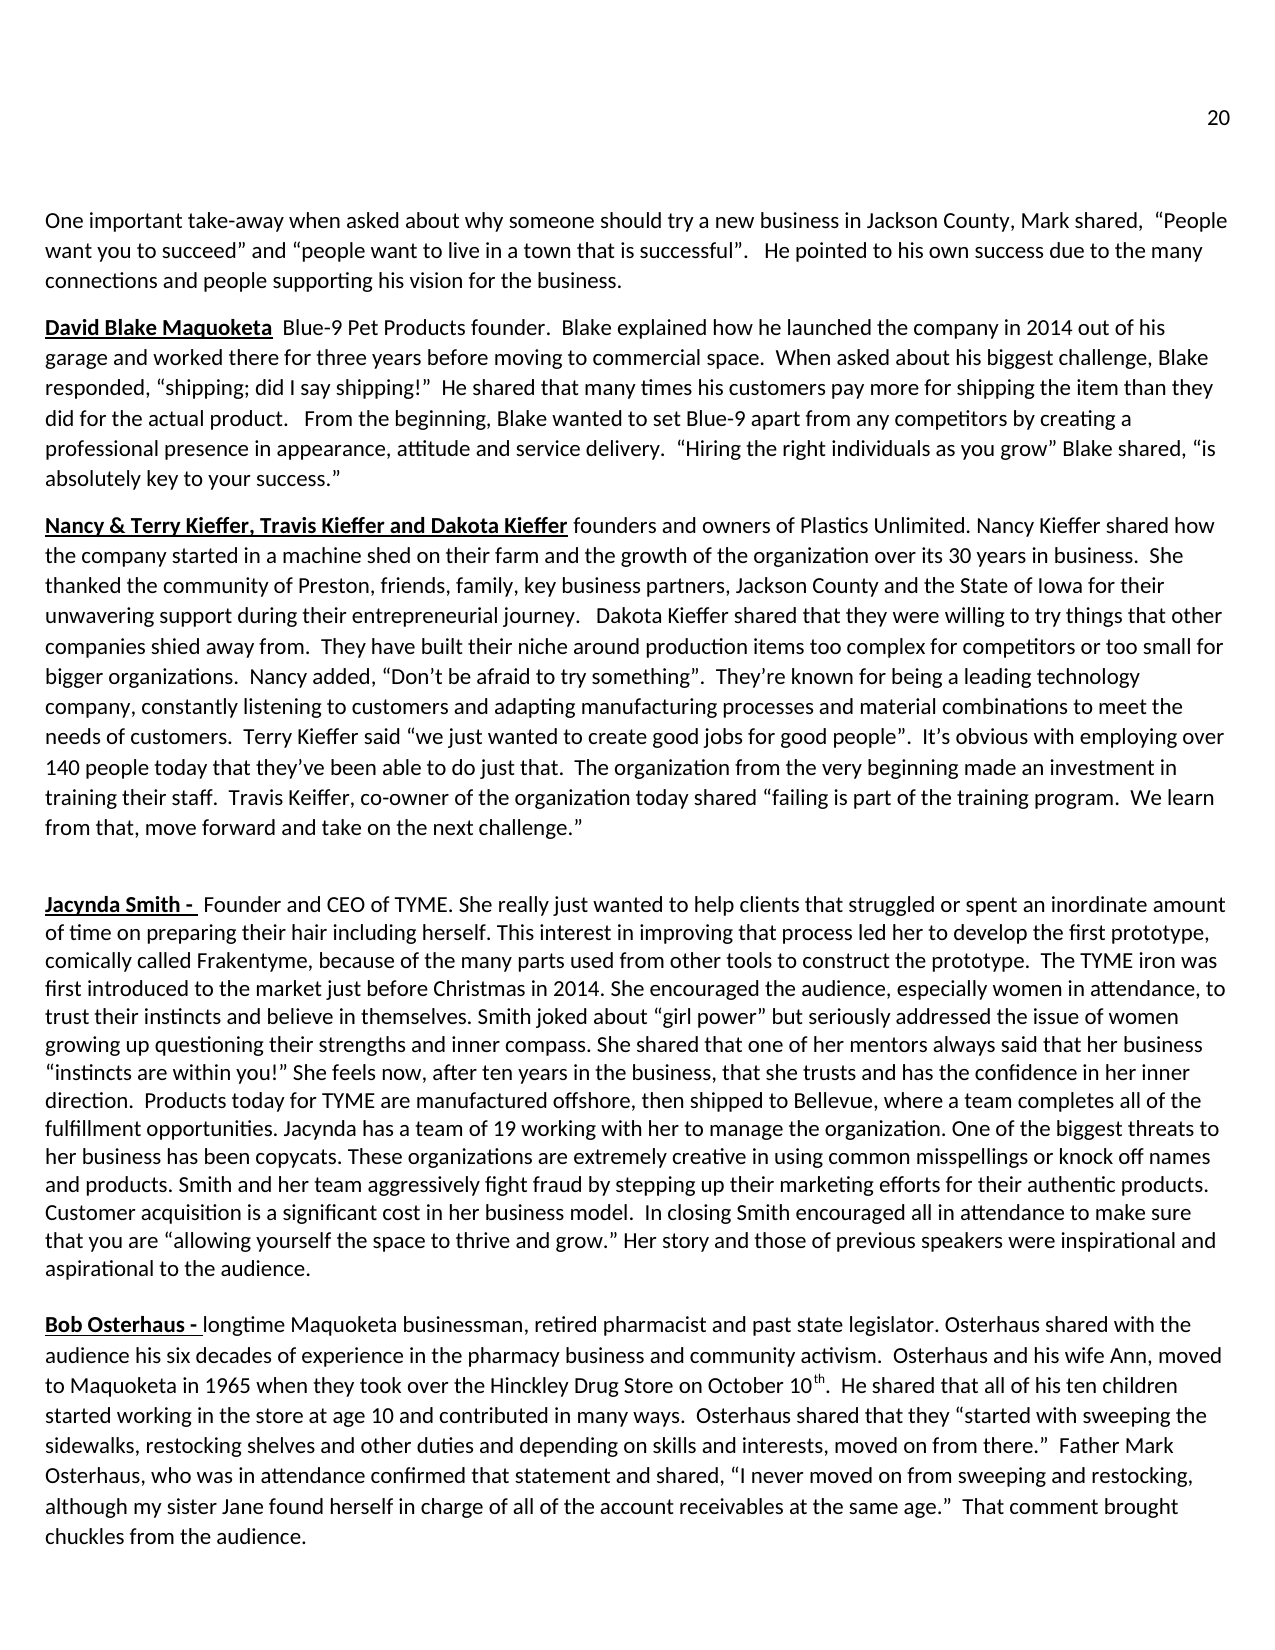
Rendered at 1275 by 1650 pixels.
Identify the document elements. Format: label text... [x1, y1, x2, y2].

text Nancy & Terry Kieffer, Travis Kieffer and Dakota Kieffer founders and owners of Plastics Unlimited. Nancy Kieffer shared how the company started in a machine shed on their farm and the growth of the organization over its 30 years in business. She thanked the community of Preston, friends, family, key business partners, Jackson County and the State of Iowa for their unwavering support during their entrepreneurial journey. Dakota Kieffer shared that they were willing to try things that other companies shied away from. They have built their niche around production items too complex for competitors or too small for bigger organizations. Nancy added, “Don’t be afraid to try something”. They’re known for being a leading technology company, constantly listening to customers and adapting manufacturing processes and material combinations to meet the needs of customers. Terry Kieffer said “we just wanted to create good jobs for good people”. It’s obvious with employing over 140 people today that they’ve been able to do just that. The organization from the very beginning made an investment in training their staff. Travis Keiffer, co-owner of the organization today shared “failing is part of the training program. We learn from that, move forward and take on the next challenge.” [45, 511, 1230, 841]
text One important take-away when asked about why someone should try a new business in Jackson County, Mark shared, “People want you to succeed” and “people want to live in a town that is successful”. He pointed to his own success due to the many connections and people supporting his vision for the business. [45, 206, 1230, 294]
text Bob Osterhaus - longtime Maquoketa businessman, retired pharmacist and past state legislator. Osterhaus shared with the audience his six decades of experience in the pharmacy business and community activism. Osterhaus and his wife Ann, moved to Maquoketa in 1965 when they took over the Hinckley Drug Store on October 10th. He shared that all of his ten children started working in the store at age 10 and contributed in many ways. Osterhaus shared that they “started with sweeping the sidewalks, restocking shelves and other duties and depending on skills and interests, moved on from there.” Father Mark Osterhaus, who was in attendance confirmed that statement and shared, “I never moved on from sweeping and restocking, although my sister Jane found herself in charge of all of the account receivables at the same age.” That comment brought chuckles from the audience. [45, 1311, 1230, 1550]
text Jacynda Smith - Founder and CEO of TYME. She really just wanted to help clients that struggled or spent an inordinate amount of time on preparing their hair including herself. This interest in improving that process led her to develop the first prototype, comically called Frakentyme, because of the many parts used from other tools to construct the prototype. The TYME iron was first introduced to the market just before Christmas in 2014. She encouraged the audience, especially women in attendance, to trust their instincts and believe in themselves. Smith joked about “girl power” but seriously addressed the issue of women growing up questioning their strengths and inner compass. She shared that one of her mentors always said that her business “instincts are within you!” She feels now, after ten years in the business, that she trusts and has the confidence in her inner direction. Products today for TYME are manufactured offshore, then shipped to Bellevue, where a team completes all of the fulfillment opportunities. Jacynda has a team of 19 working with her to manage the organization. One of the biggest threats to her business has been copycats. These organizations are extremely creative in using common misspellings or knock off names and products. Smith and her team aggressively fight fraud by stepping up their marketing efforts for their authentic products. Customer acquisition is a significant cost in her business model. In closing Smith encouraged all in attendance to make sure that you are “allowing yourself the space to thrive and grow.” Her story and those of previous speakers were inspirational and aspirational to the audience. [45, 890, 1230, 1282]
text David Blake Maquoketa Blue-9 Pet Products founder. Blake explained how he launched the company in 2014 out of his garage and worked there for three years before moving to commercial space. When asked about his biggest challenge, Blake responded, “shipping; did I say shipping!” He shared that many times his customers pay more for shipping the item than they did for the actual product. From the beginning, Blake wanted to set Blue-9 apart from any competitors by creating a professional presence in appearance, attitude and service delivery. “Hiring the right individuals as you grow” Blake shared, “is absolutely key to your success.” [45, 313, 1230, 492]
